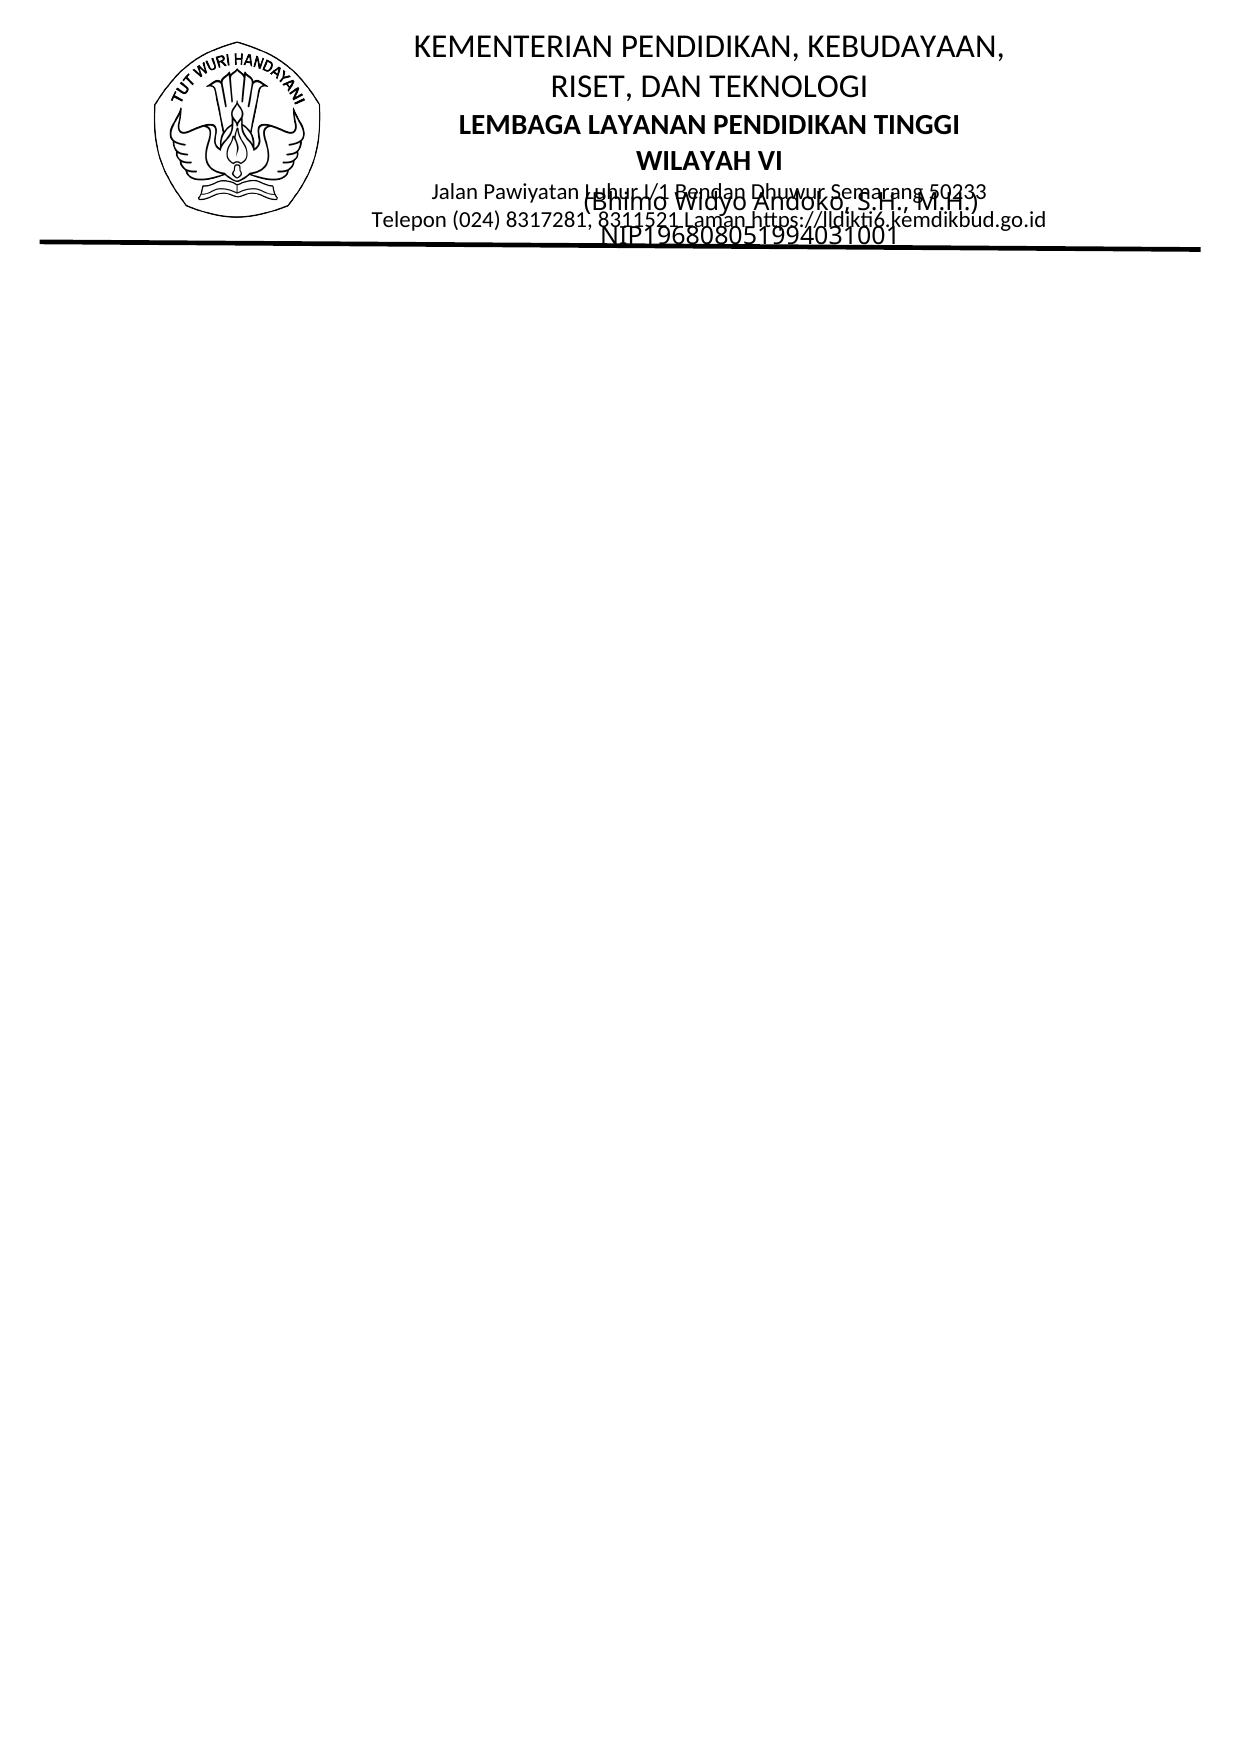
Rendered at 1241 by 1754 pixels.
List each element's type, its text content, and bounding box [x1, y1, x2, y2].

picture [150, 34, 326, 229]
text NIP196808051994031001 [466, 218, 1080, 252]
text (Bhimo Widyo Andoko, S.H., M.H.) [466, 184, 1080, 218]
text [593, 103, 1095, 131]
